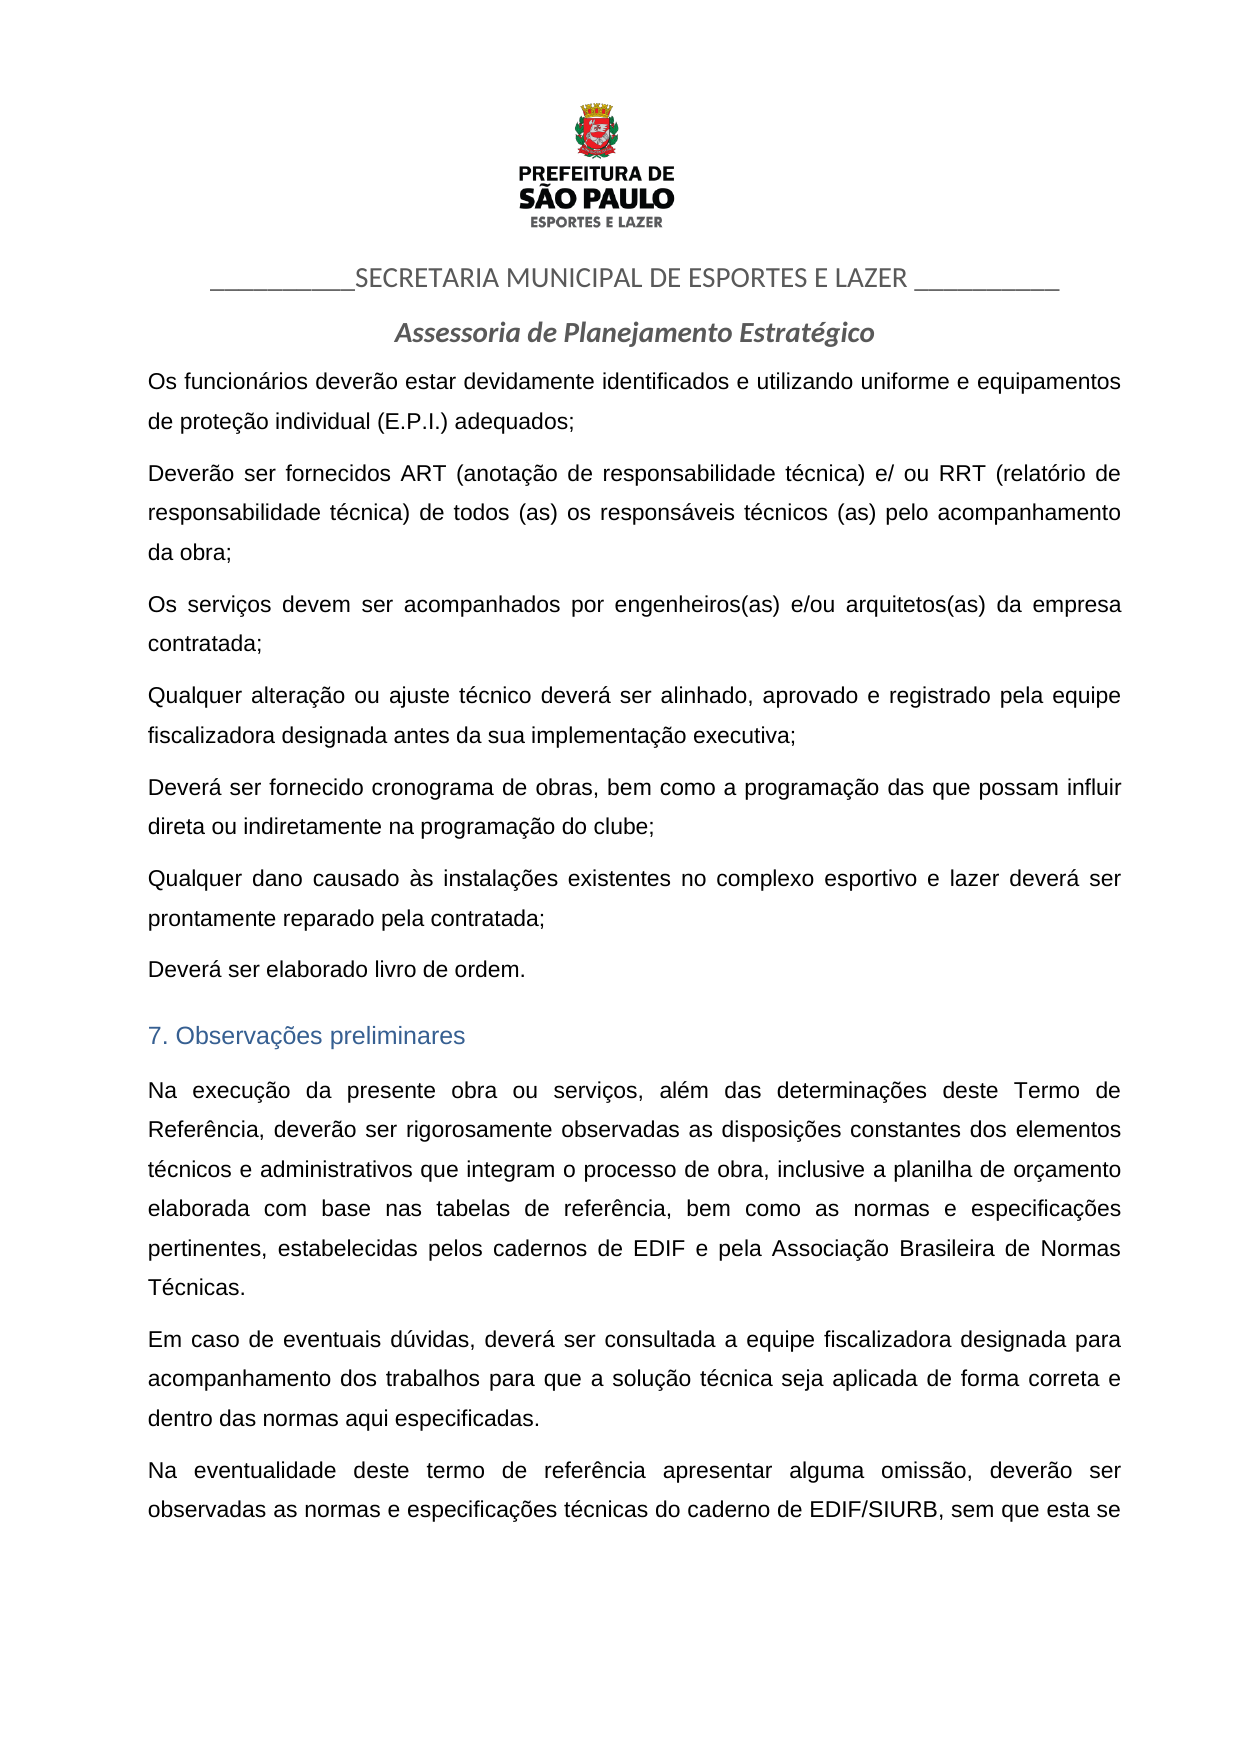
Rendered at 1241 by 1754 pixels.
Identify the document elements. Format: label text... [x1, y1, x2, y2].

picture [484, 81, 709, 250]
text Deverão ser fornecidos ART (anotação de responsabilidade técnica) e/ ou RRT (relatório de responsabilidade técnica) de todos (as) os responsáveis técnicos (as) pelo acompanhamento da obra; [148, 460, 1122, 565]
text Na execução da presente obra ou serviços, além das determinações deste Termo de Referência, deverão ser rigorosamente observadas as disposições constantes dos elementos técnicos e administrativos que integram o processo de obra, inclusive a planilha de orçamento elaborada com base nas tabelas de referência, bem como as normas e especificações pertinentes, estabelecidas pelos cadernos de EDIF e pela Associação Brasileira de Normas Técnicas. [148, 1077, 1122, 1300]
text Em caso de eventuais dúvidas, deverá ser consultada a equipe fiscalizadora designada para acompanhamento dos trabalhos para que a solução técnica seja aplicada de forma correta e dentro das normas aqui especificadas. [148, 1326, 1122, 1431]
text Os funcionários deverão estar devidamente identificados e utilizando uniforme e equipamentos de proteção individual (E.P.I.) adequados; [148, 368, 1122, 434]
text Deverá ser fornecido cronograma de obras, bem como a programação das que possam influir direta ou indiretamente na programação do clube; [148, 773, 1122, 839]
text Qualquer alteração ou ajuste técnico deverá ser alinhado, aprovado e registrado pela equipe fiscalizadora designada antes da sua implementação executiva; [148, 682, 1122, 748]
text Qualquer dano causado às instalações existentes no complexo esportivo e lazer deverá ser prontamente reparado pela contratada; [148, 865, 1122, 931]
subtitle 7. Observações preliminares [148, 1021, 1122, 1050]
text Os serviços devem ser acompanhados por engenheiros(as) e/ou arquitetos(as) da empresa contratada; [148, 591, 1122, 656]
text Deverá ser elaborado livro de ordem. [148, 956, 1122, 983]
